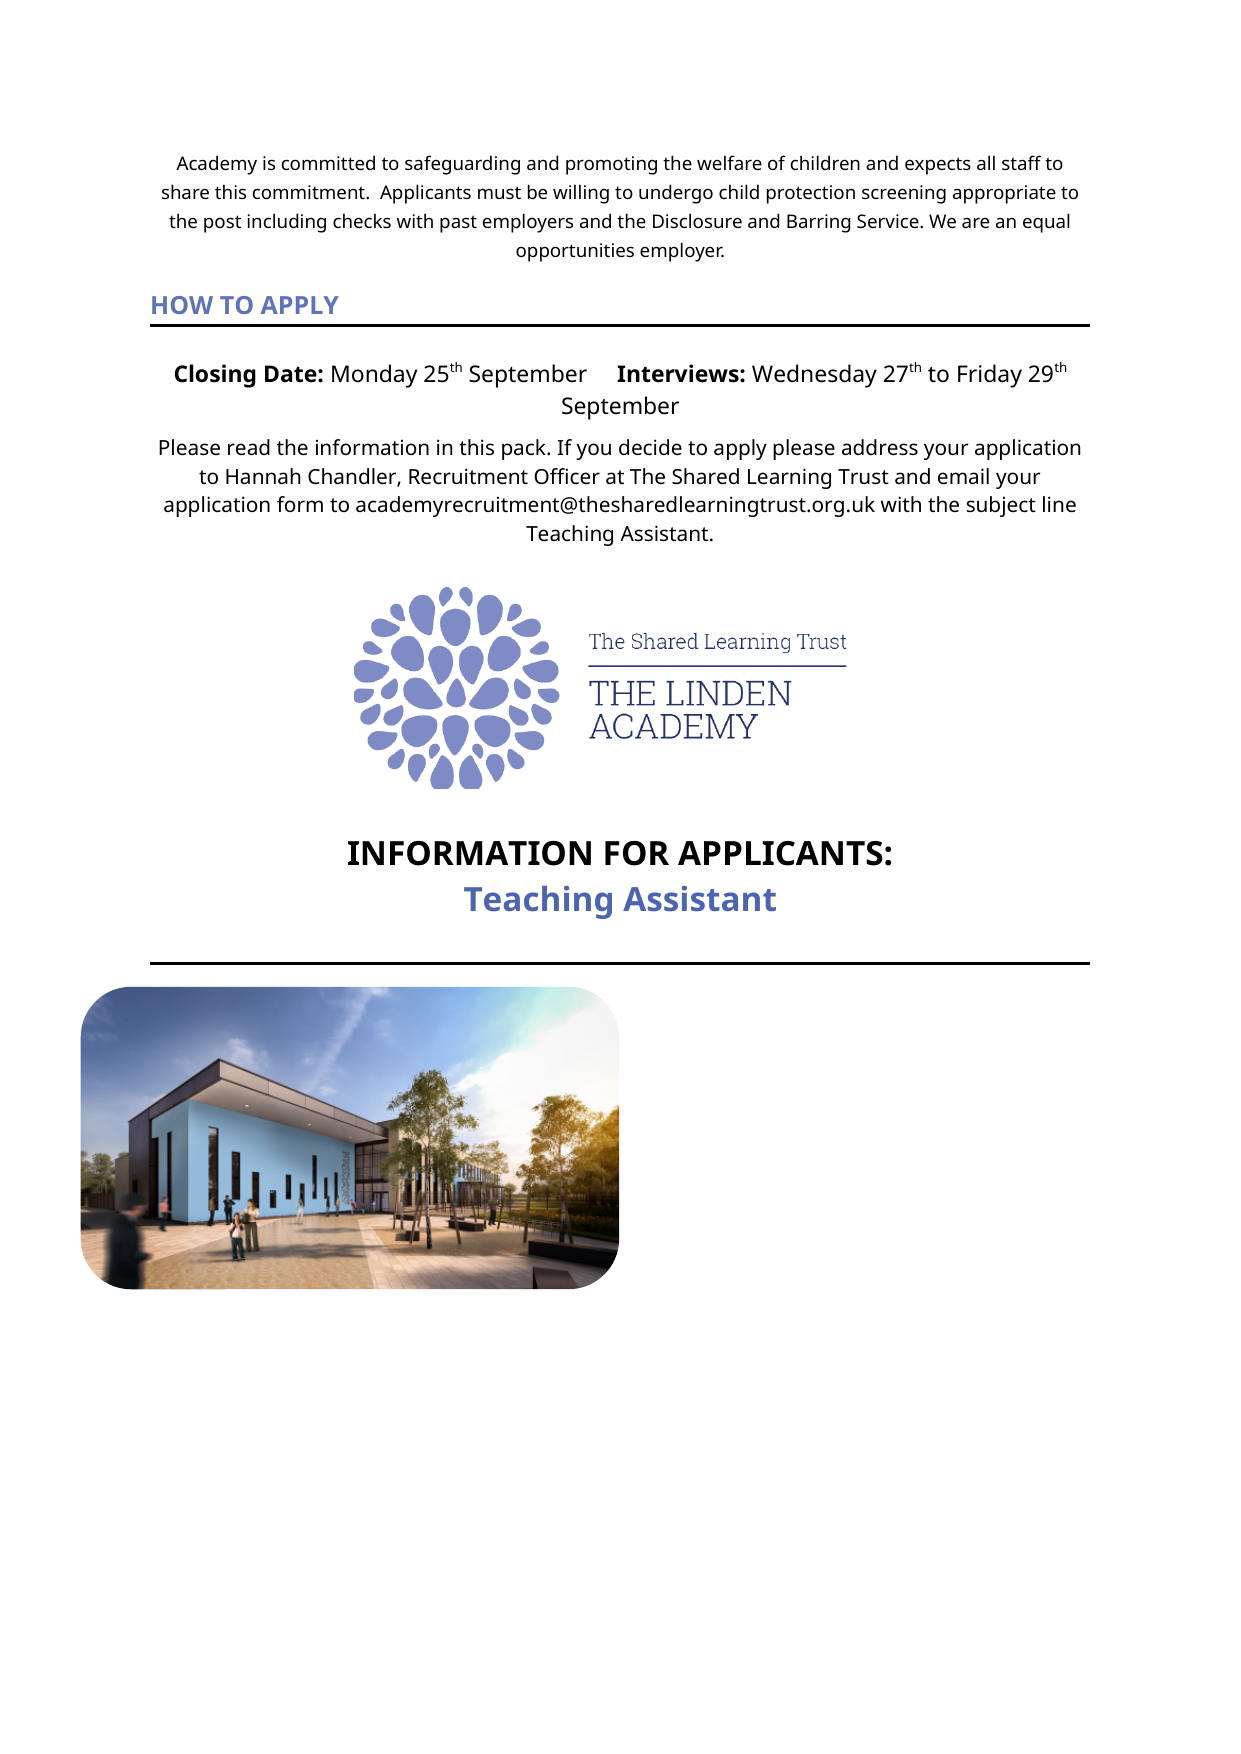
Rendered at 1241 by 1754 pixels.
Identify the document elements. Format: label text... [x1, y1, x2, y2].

picture [352, 587, 847, 788]
text INFORMATION FOR APPLICANTS: [150, 785, 1090, 876]
text Teaching Assistant [150, 876, 1090, 921]
text Closing Date: Monday 25th September Interviews: Wednesday 27th to Friday 29th September [150, 358, 1090, 421]
text HOW TO APPLY [150, 288, 1090, 324]
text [150, 150, 1090, 263]
picture [80, 986, 620, 1290]
text Please read the information in this pack. If you decide to apply please address your application to Hannah Chandler, Recruitment Officer at The Shared Learning Trust and email your application form to academyrecruitment@thesharedlearningtrust.org.uk with the subject line Teaching Assistant. [150, 433, 1090, 547]
